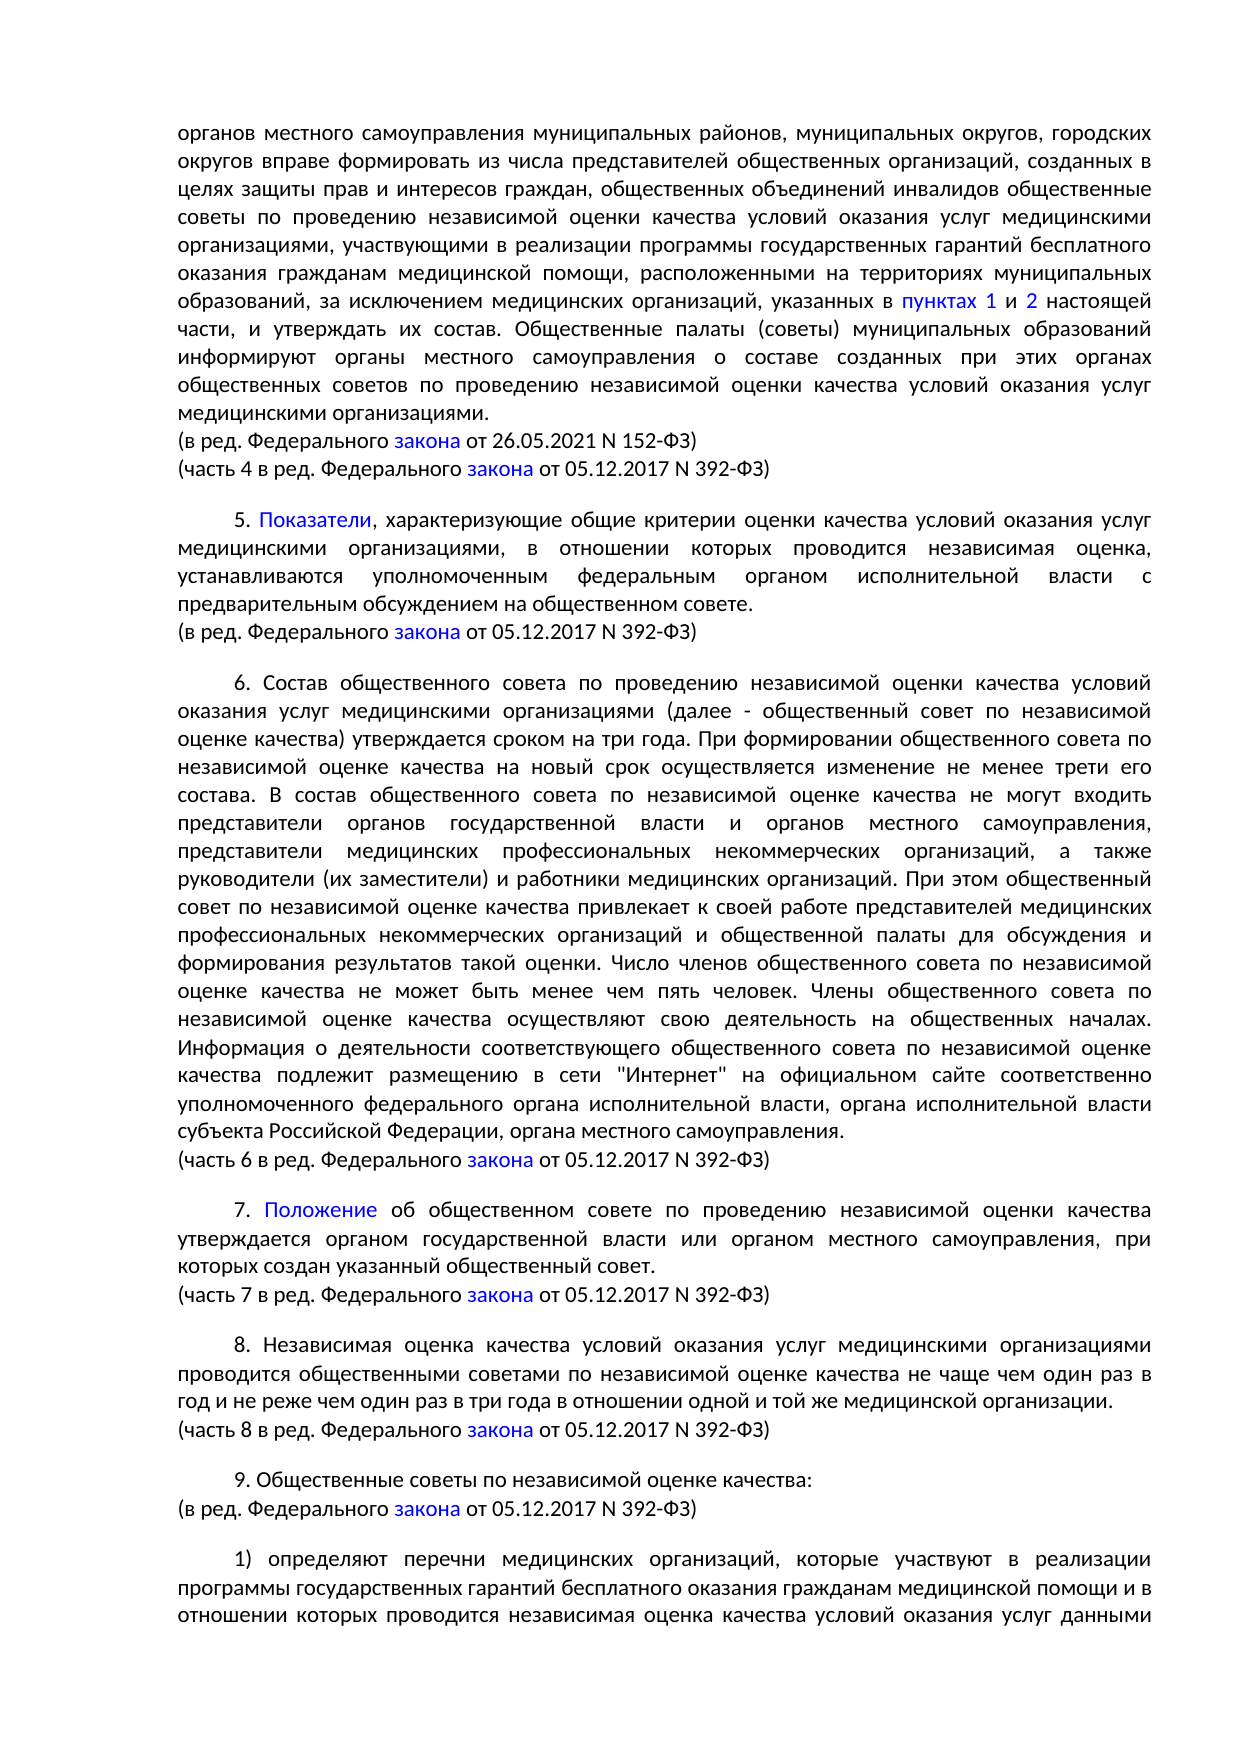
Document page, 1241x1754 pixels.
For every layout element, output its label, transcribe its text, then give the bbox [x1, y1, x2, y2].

text 8. Независимая оценка качества условий оказания услуг медицинскими организациями проводится общественными советами по независимой оценке качества не чаще чем один раз в год и не реже чем один раз в три года в отношении одной и той же медицинской организации. [177, 1331, 1152, 1415]
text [177, 118, 1152, 426]
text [177, 1544, 1152, 1629]
text 5. Показатели, характеризующие общие критерии оценки качества условий оказания услуг медицинскими организациями, в отношении которых проводится независимая оценка, устанавливаются уполномоченным федеральным органом исполнительной власти с предварительным обсуждением на общественном совете. [177, 505, 1152, 617]
text (в ред. Федерального закона от 26.05.2021 N 152-ФЗ) [177, 426, 1152, 454]
text (часть 7 в ред. Федерального закона от 05.12.2017 N 392-ФЗ) [177, 1280, 1152, 1308]
text (в ред. Федерального закона от 05.12.2017 N 392-ФЗ) [177, 1494, 1152, 1522]
text 9. Общественные советы по независимой оценке качества: [177, 1466, 1152, 1494]
text 7. Положение об общественном совете по проведению независимой оценки качества утверждается органом государственной власти или органом местного самоуправления, при которых создан указанный общественный совет. [177, 1196, 1152, 1280]
text (часть 4 в ред. Федерального закона от 05.12.2017 N 392-ФЗ) [177, 454, 1152, 482]
text (часть 6 в ред. Федерального закона от 05.12.2017 N 392-ФЗ) [177, 1145, 1152, 1173]
text (часть 8 в ред. Федерального закона от 05.12.2017 N 392-ФЗ) [177, 1415, 1152, 1443]
text (в ред. Федерального закона от 05.12.2017 N 392-ФЗ) [177, 617, 1152, 645]
text 6. Состав общественного совета по проведению независимой оценки качества условий оказания услуг медицинскими организациями (далее - общественный совет по независимой оценке качества) утверждается сроком на три года. При формировании общественного совета по независимой оценке качества на новый срок осуществляется изменение не менее трети его состава. В состав общественного совета по независимой оценке качества не могут входить представители органов государственной власти и органов местного самоуправления, представители медицинских профессиональных некоммерческих организаций, а также руководители (их заместители) и работники медицинских организаций. При этом общественный совет по независимой оценке качества привлекает к своей работе представителей медицинских профессиональных некоммерческих организаций и общественной палаты для обсуждения и формирования результатов такой оценки. Число членов общественного совета по независимой оценке качества не может быть менее чем пять человек. Члены общественного совета по независимой оценке качества осуществляют свою деятельность на общественных началах. Информация о деятельности соответствующего общественного совета по независимой оценке качества подлежит размещению в сети "Интернет" на официальном сайте соответственно уполномоченного федерального органа исполнительной власти, органа исполнительной власти субъекта Российской Федерации, органа местного самоуправления. [177, 668, 1152, 1145]
